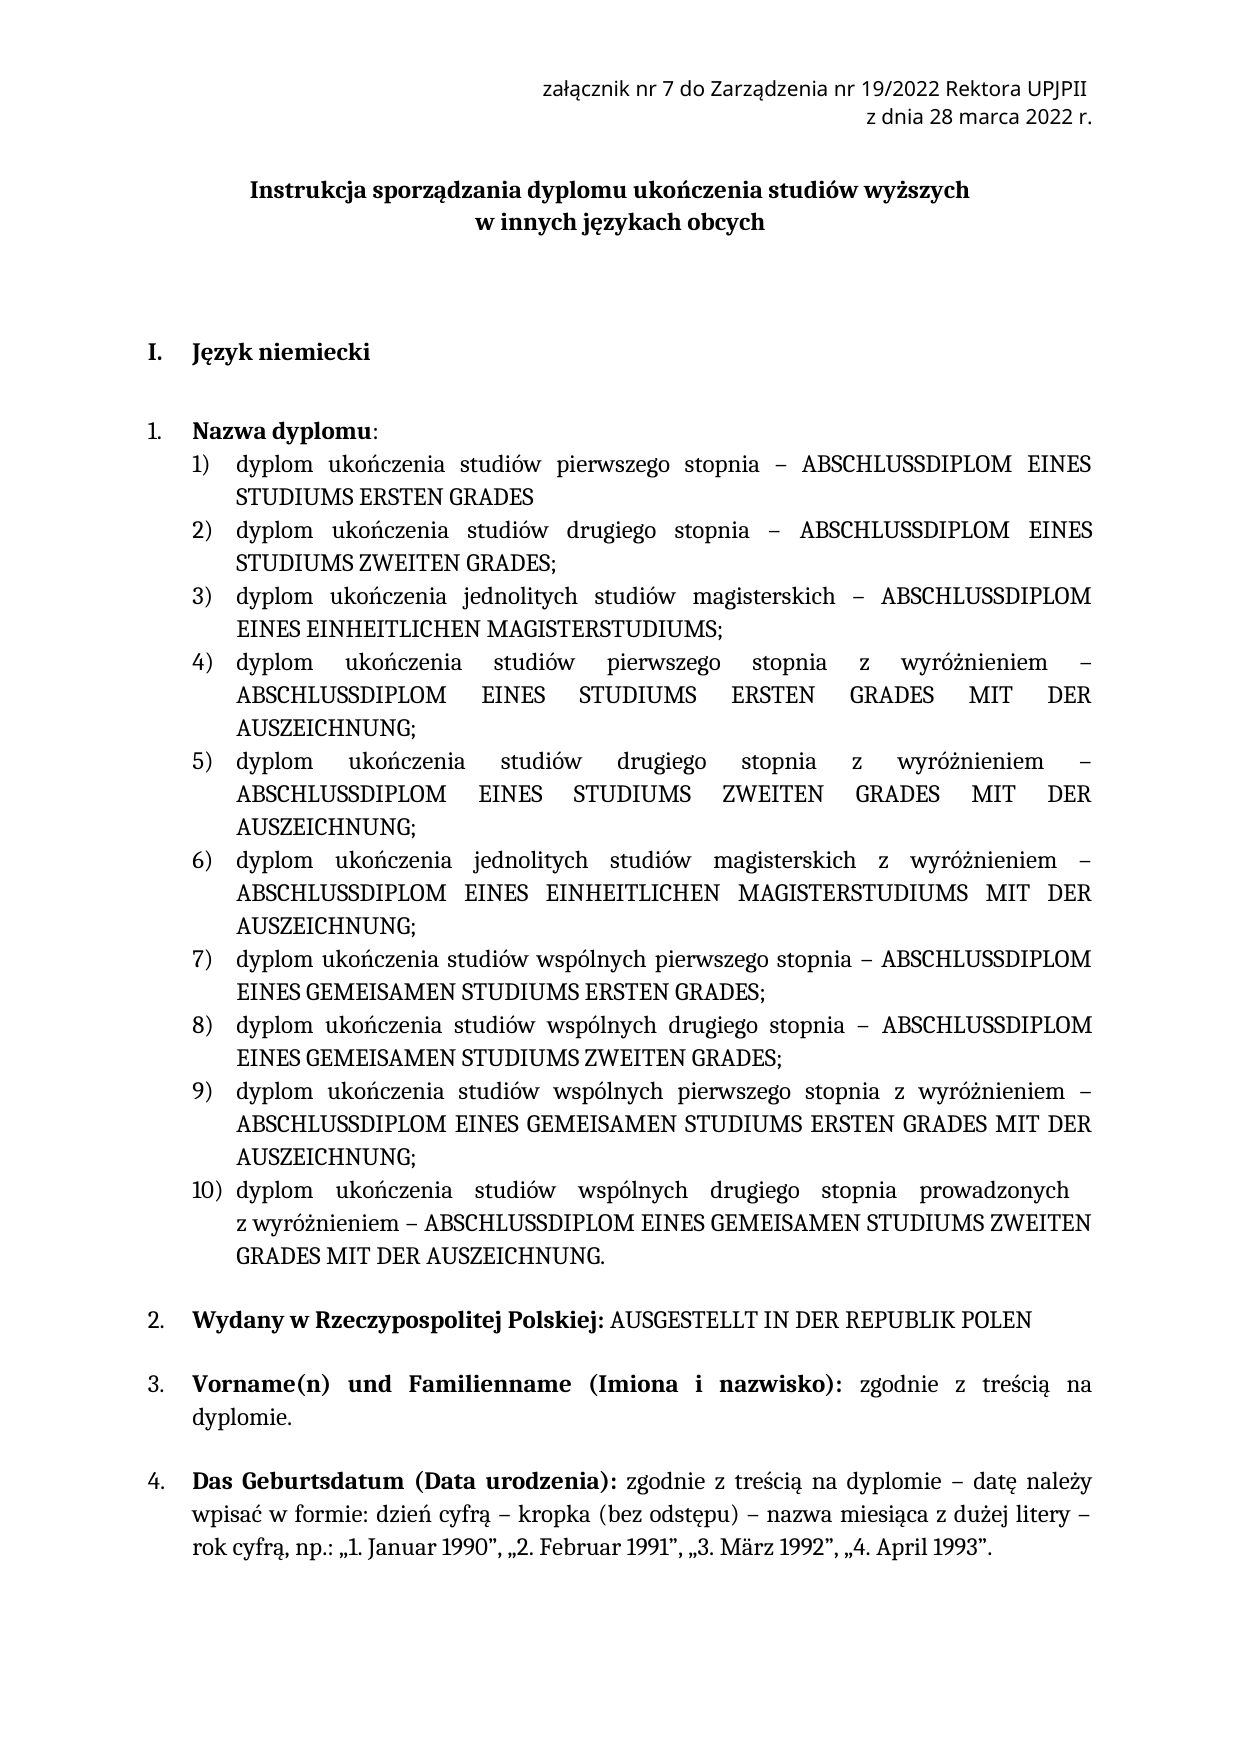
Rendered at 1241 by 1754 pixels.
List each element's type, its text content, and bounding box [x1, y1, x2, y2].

list Das Geburtsdatum (Data urodzenia): zgodnie z treścią na dyplomie – datę należy wpisać w formie: dzień cyfrą – kropka (bez odstępu) – nazwa miesiąca z dużej litery – rok cyfrą, np.: „1. Januar 1990”, „2. Februar 1991”, „3. März 1992”, „4. April 1993”. [148, 1467, 1093, 1562]
list Wydany w Rzeczypospolitej Polskiej: AUSGESTELLT IN DER REPUBLIK POLEN [148, 1306, 1093, 1335]
list dyplom ukończenia studiów drugiego stopnia – ABSCHLUSSDIPLOM EINES STUDIUMS ZWEITEN GRADES; [192, 516, 1093, 577]
list dyplom ukończenia studiów wspólnych pierwszego stopnia – ABSCHLUSSDIPLOM EINES GEMEISAMEN STUDIUMS ERSTEN GRADES; [192, 945, 1093, 1007]
list dyplom ukończenia studiów pierwszego stopnia – ABSCHLUSSDIPLOM EINES STUDIUMS ERSTEN GRADES [192, 449, 1093, 511]
list dyplom ukończenia studiów wspólnych drugiego stopnia – ABSCHLUSSDIPLOM EINES GEMEISAMEN STUDIUMS ZWEITEN GRADES; [192, 1011, 1093, 1073]
list Nazwa dyplomu: [148, 417, 1093, 445]
list Język niemiecki [148, 338, 1093, 367]
list dyplom ukończenia studiów pierwszego stopnia z wyróżnieniem – ABSCHLUSSDIPLOM EINES STUDIUMS ERSTEN GRADES MIT DER AUSZEICHNUNG; [192, 648, 1093, 742]
list dyplom ukończenia jednolitych studiów magisterskich z wyróżnieniem – ABSCHLUSSDIPLOM EINES EINHEITLICHEN MAGISTERSTUDIUMS MIT DER AUSZEICHNUNG; [192, 846, 1093, 941]
list Vorname(n) und Familienname (Imiona i nazwisko): zgodnie z treścią na dyplomie. [148, 1370, 1093, 1432]
text Instrukcja sporządzania dyplomu ukończenia studiów wyższych w innych językach obcych [133, 176, 1093, 236]
list dyplom ukończenia jednolitych studiów magisterskich – ABSCHLUSSDIPLOM EINES EINHEITLICHEN MAGISTERSTUDIUMS; [192, 582, 1093, 643]
list dyplom ukończenia studiów drugiego stopnia z wyróżnieniem – ABSCHLUSSDIPLOM EINES STUDIUMS ZWEITEN GRADES MIT DER AUSZEICHNUNG; [192, 747, 1093, 842]
list dyplom ukończenia studiów wspólnych pierwszego stopnia z wyróżnieniem – ABSCHLUSSDIPLOM EINES GEMEISAMEN STUDIUMS ERSTEN GRADES MIT DER AUSZEICHNUNG; [192, 1077, 1093, 1172]
list dyplom ukończenia studiów wspólnych drugiego stopnia prowadzonych z wyróżnieniem – ABSCHLUSSDIPLOM EINES GEMEISAMEN STUDIUMS ZWEITEN GRADES MIT DER AUSZEICHNUNG. [192, 1176, 1093, 1271]
